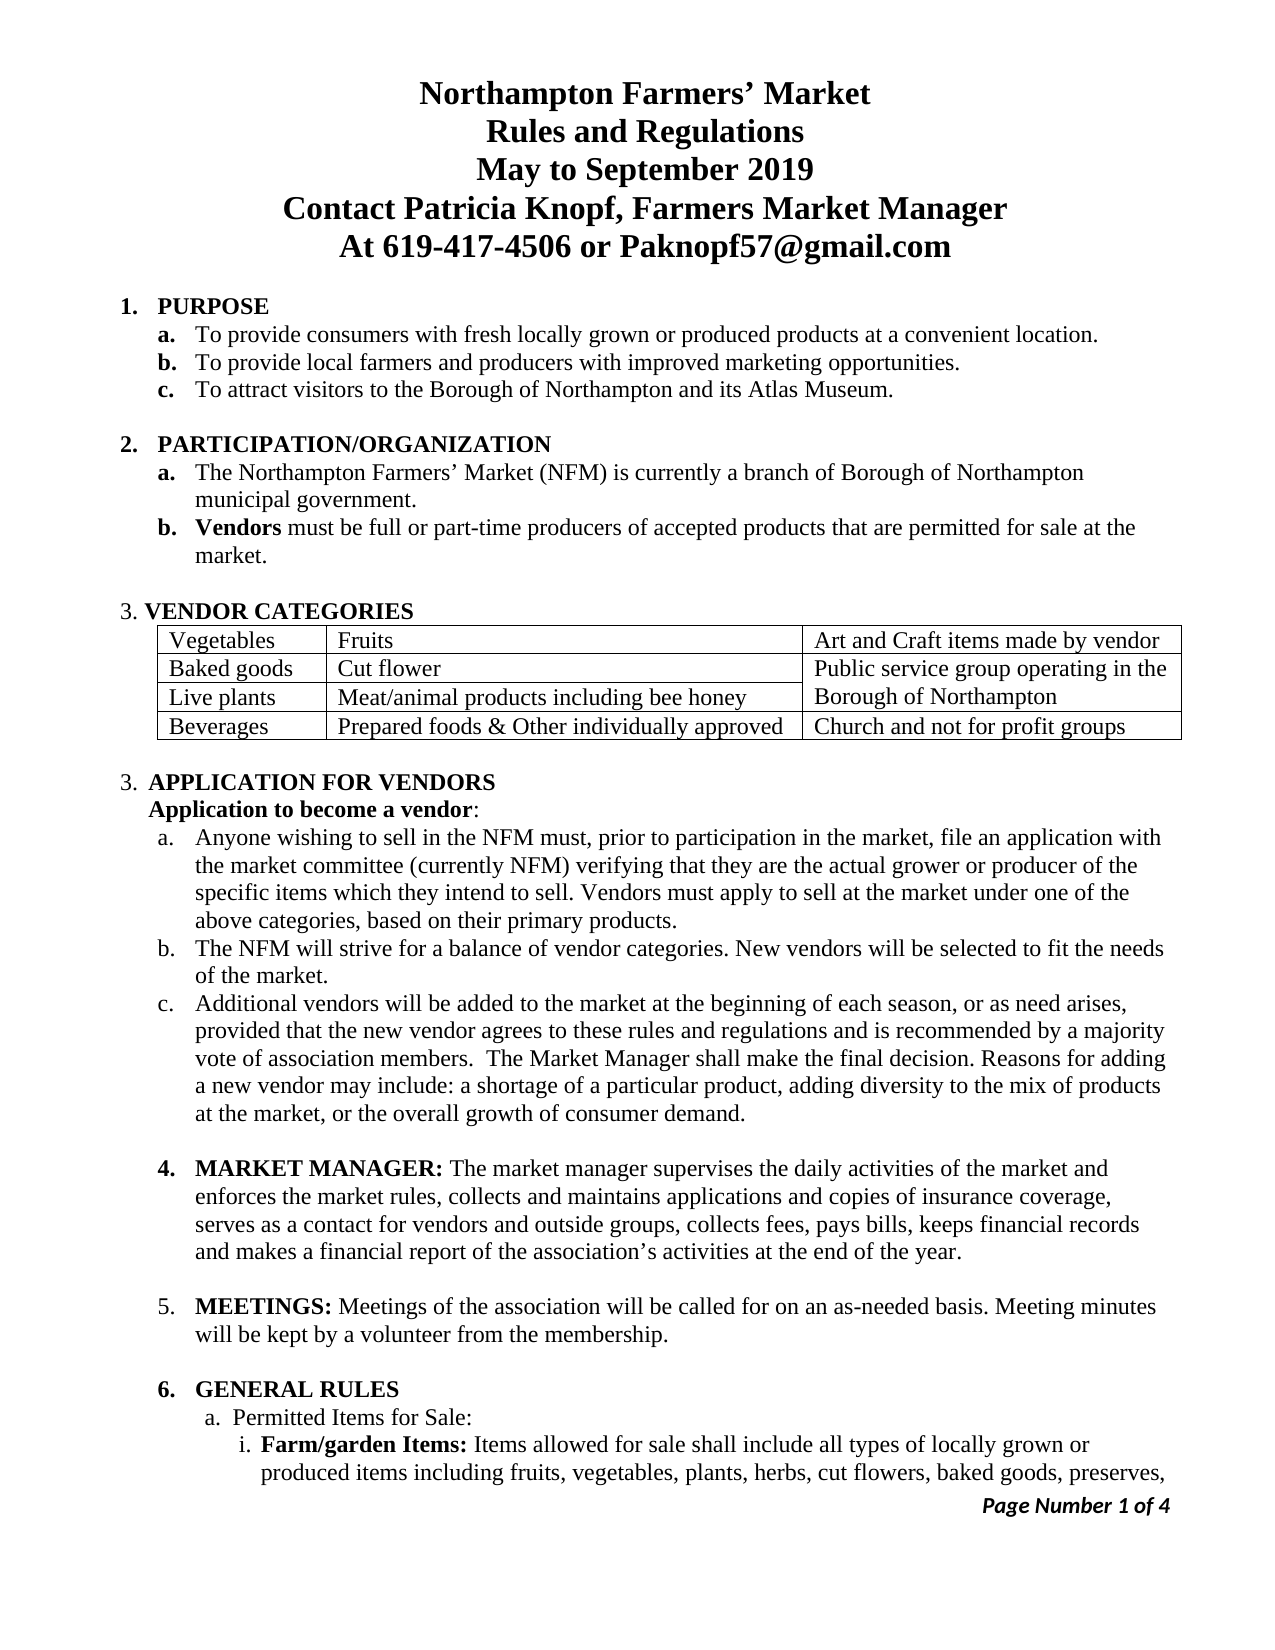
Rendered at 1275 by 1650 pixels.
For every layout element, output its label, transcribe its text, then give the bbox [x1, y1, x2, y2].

text 3. VENDOR CATEGORIES [120, 597, 1170, 625]
text Application to become a vendor: [148, 796, 1170, 823]
table_cell Church and not for profit groups [803, 712, 1181, 739]
text At 619-417-4506 or Paknopf57@gmail.com [120, 226, 1170, 265]
table_cell Prepared foods & Other individually approved [327, 712, 802, 739]
list The Northampton Farmers’ Market (NFM) is currently a branch of Borough of Northampton municipal government. [157, 458, 1170, 513]
list MARKET MANAGER: The market manager supervises the daily activities of the market and enforces the market rules, collects and maintains applications and copies of insurance coverage, serves as a contact for vendors and outside groups, collects fees, pays bills, keeps financial records and makes a financial report of the association’s activities at the end of the year. [157, 1154, 1170, 1265]
list GENERAL RULES [157, 1375, 1170, 1403]
list Additional vendors will be added to the market at the beginning of each season, or as need arises, provided that the new vendor agrees to these rules and regulations and is recommended by a majority vote of association members. The Market Manager shall make the final decision. Reasons for adding a new vendor may include: a shortage of a particular product, adding diversity to the mix of products at the market, or the overall growth of consumer demand. [157, 989, 1170, 1127]
list Vendors must be full or part-time producers of accepted products that are permitted for sale at the market. [157, 513, 1170, 568]
table_cell Cut flower [327, 654, 802, 682]
table_cell Beverages [158, 712, 326, 739]
table_header Vegetables [158, 626, 326, 653]
list PURPOSE [120, 292, 1170, 320]
list Anyone wishing to sell in the NFM must, prior to participation in the market, file an application with the market committee (currently NFM) verifying that they are the actual grower or producer of the specific items which they intend to sell. Vendors must apply to sell at the market under one of the above categories, based on their primary products. [157, 823, 1170, 933]
text Rules and Regulations [120, 111, 1170, 150]
table_cell Live plants [158, 683, 326, 711]
table_cell Public service group operating in the Borough of Northampton [803, 654, 1181, 711]
list To provide local farmers and producers with improved marketing opportunities. [157, 347, 1170, 375]
list The NFM will strive for a balance of vendor categories. New vendors will be selected to fit the needs of the market. [157, 933, 1170, 989]
text Contact Patricia Knopf, Farmers Market Manager [120, 188, 1170, 226]
list To attract visitors to the Borough of Northampton and its Atlas Museum. [157, 375, 1170, 403]
list Permitted Items for Sale: [204, 1403, 1170, 1430]
list PARTICIPATION/ORGANIZATION [120, 430, 1170, 458]
text May to September 2019 [120, 150, 1170, 188]
table_header Fruits [327, 626, 802, 653]
text Northampton Farmers’ Market [120, 73, 1170, 111]
table_cell Meat/animal products including bee honey [327, 683, 802, 711]
list MEETINGS: Meetings of the association will be called for on an as-needed basis. Meeting minutes will be kept by a volunteer from the membership. [157, 1292, 1170, 1348]
table_cell Baked goods [158, 654, 326, 682]
list APPLICATION FOR VENDORS [120, 768, 1170, 796]
table_header Art and Craft items made by vendor [803, 626, 1181, 653]
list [251, 1430, 1170, 1486]
list To provide consumers with fresh locally grown or produced products at a convenient location. [157, 320, 1170, 347]
